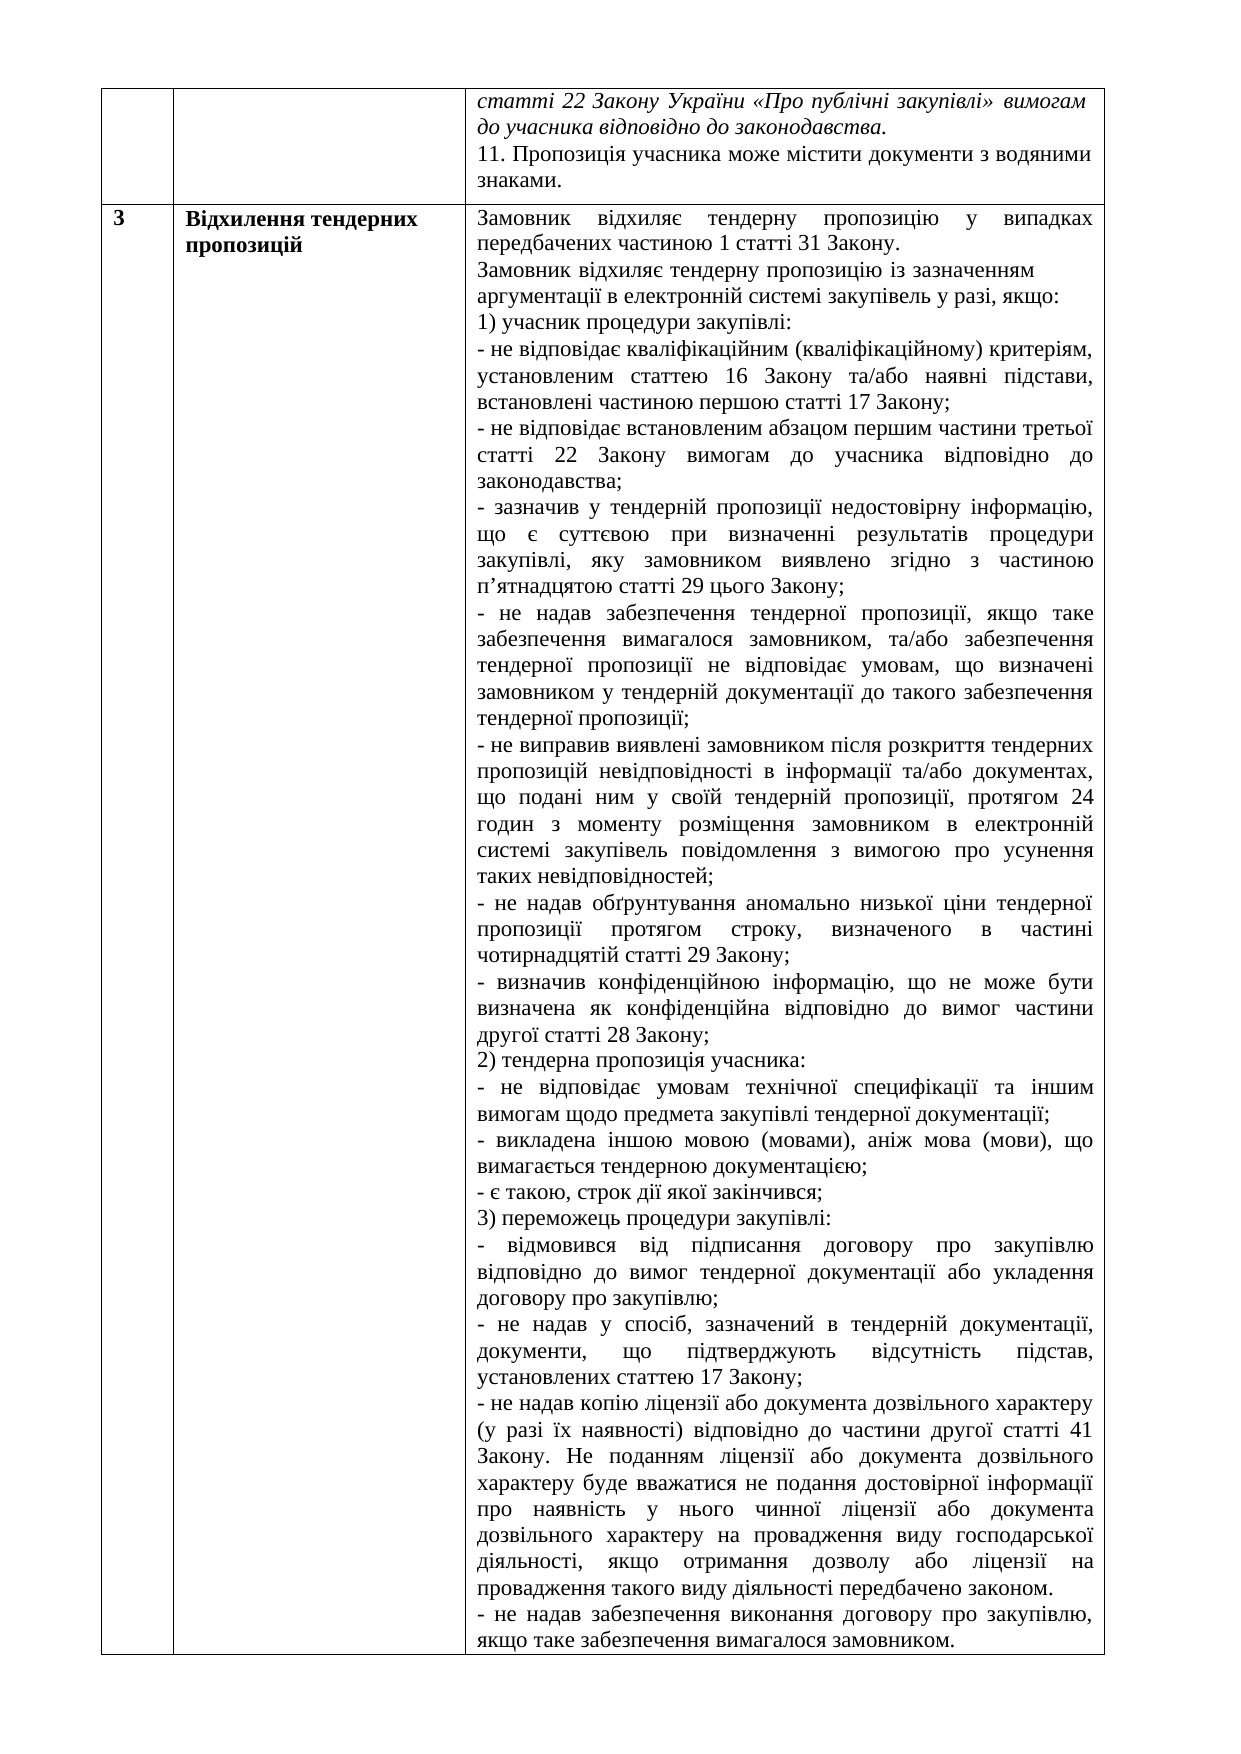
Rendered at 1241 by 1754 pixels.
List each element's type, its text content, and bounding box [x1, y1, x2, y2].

table_cell 3 [102, 205, 173, 1653]
table_cell Замовник відхиляє тендерну пропозицію у випадках передбачених частиною 1 статті 31 Закону. Замовник відхиляє тендерну пропозицію із зазначенням аргументації в електронній системі закупівель у разі, якщо: 1) учасник процедури закупівлі: не відповідає кваліфікаційним (кваліфікаційному) критеріям, установленим статтею 16 Закону та/або наявні підстави, встановлені частиною першою статті 17 Закону; не відповідає встановленим абзацом першим частини третьої статті 22 Закону вимогам до учасника відповідно до законодавства; зазначив у тендерній пропозиції недостовірну інформацію, що є суттєвою при визначенні результатів процедури закупівлі, яку замовником виявлено згідно з частиною п’ятнадцятою статті 29 цього Закону; не надав забезпечення тендерної пропозиції, якщо таке забезпечення вимагалося замовником, та/або забезпечення тендерної пропозиції не відповідає умовам, що визначені замовником у тендерній документації до такого забезпечення тендерної пропозиції; не виправив виявлені замовником після розкриття тендерних пропозицій невідповідності в інформації та/або документах, що подані ним у своїй тендерній пропозиції, протягом 24 годин з моменту розміщення замовником в електронній системі закупівель повідомлення з вимогою про усунення таких невідповідностей; не надав обґрунтування аномально низької ціни тендерної пропозиції протягом строку, визначеного в частині чотирнадцятій статті 29 Закону; визначив конфіденційною інформацію, що не може бути визначена як конфіденційна відповідно до вимог частини другої статті 28 Закону; 2) тендерна пропозиція учасника: не відповідає умовам технічної специфікації та іншим вимогам щодо предмета закупівлі тендерної документації; викладена іншою мовою (мовами), аніж мова (мови), що вимагається тендерною документацією; є такою, строк дії якої закінчився; 3) переможець процедури закупівлі: відмовився від підписання договору про закупівлю відповідно до вимог тендерної документації або укладення договору про закупівлю; не надав у спосіб, зазначений в тендерній документації, документи, що підтверджують відсутність підстав, установлених статтею 17 Закону; не надав копію ліцензії або документа дозвільного характеру (у разі їх наявності) відповідно до частини другої статті 41 Закону. Не поданням ліцензії або документа дозвільного характеру буде вважатися не подання достовірної інформації про наявність у нього чинної ліцензії або документа дозвільного характеру на провадження виду господарської діяльності, якщо отримання дозволу або ліцензії на провадження такого виду діяльності передбачено законом. не надав забезпечення виконання договору про закупівлю, якщо таке забезпечення вимагалося замовником. [466, 205, 1104, 1653]
table_header [174, 89, 465, 204]
table_header [102, 89, 173, 204]
table_header статті 22 Закону України «Про публічні закупівлі» вимогам до учасника відповідно до законодавства. 11. Пропозиція учасника може містити документи з водяними знаками. [466, 89, 1104, 204]
table_cell Відхилення тендерних пропозицій [174, 205, 465, 1653]
